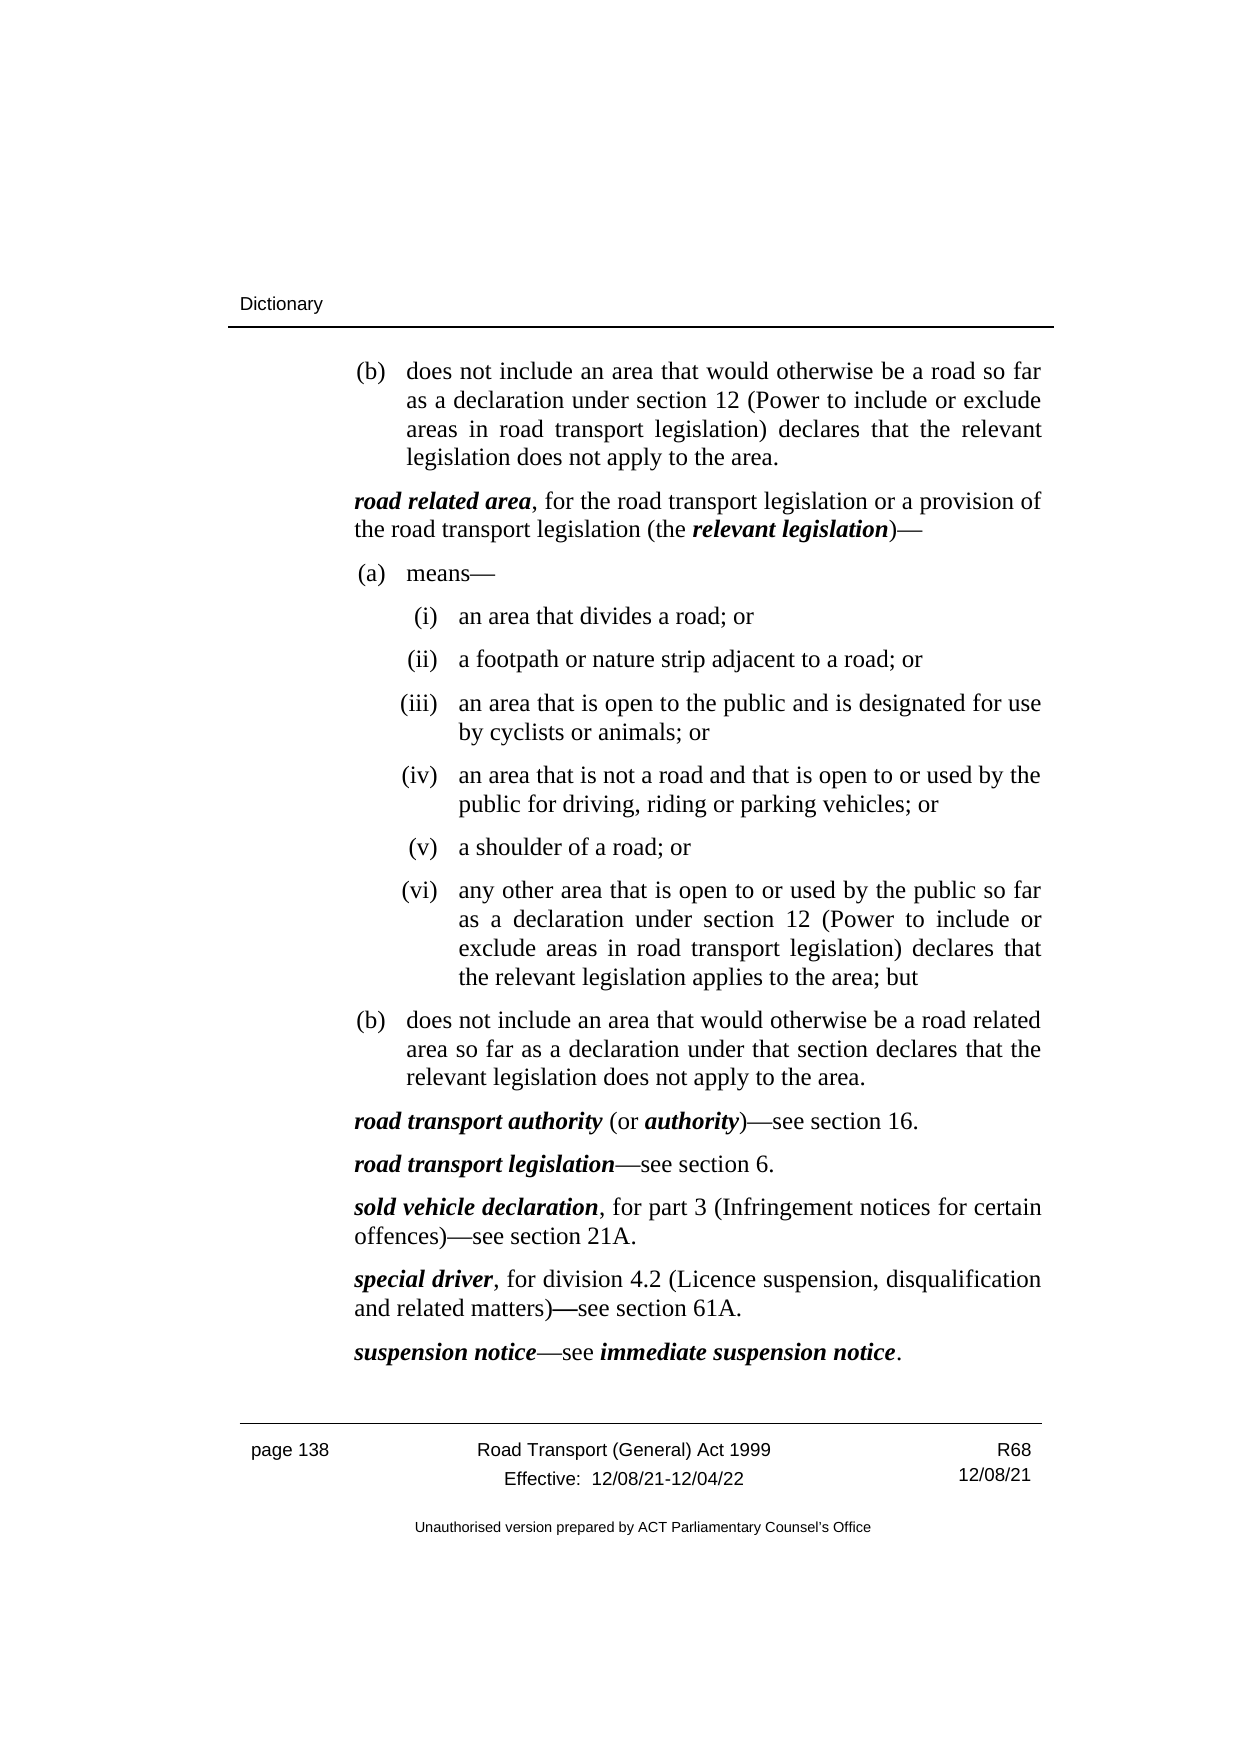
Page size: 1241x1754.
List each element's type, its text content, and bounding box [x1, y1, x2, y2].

text road related area, for the road transport legislation or a provision of the road transport legislation (the relevant legislation)— [354, 486, 1042, 543]
text suspension notice—see immediate suspension notice. [354, 1337, 1042, 1365]
text (b) does not include an area that would otherwise be a road so far as a declaration under section 12 (Power to include or exclude areas in road transport legislation) declares that the relevant legislation does not apply to the area. [239, 356, 1042, 471]
text (ii) a footpath or nature strip adjacent to a road; or [239, 644, 1042, 673]
text (v) a shoulder of a road; or [239, 832, 1042, 861]
text (b) does not include an area that would otherwise be a road related area so far as a declaration under that section declares that the relevant legislation does not apply to the area. [239, 1005, 1042, 1091]
text (iv) an area that is not a road and that is open to or used by the public for driving, riding or parking vehicles; or [239, 760, 1042, 817]
text special driver, for division 4.2 (Licence suspension, disqualification and related matters)—see section 61A. [354, 1264, 1042, 1322]
text (iii) an area that is open to the public and is designated for use by cyclists or animals; or [239, 688, 1042, 745]
text (vi) any other area that is open to or used by the public so far as a declaration under section 12 (Power to include or exclude areas in road transport legislation) declares that the relevant legislation applies to the area; but [239, 875, 1042, 990]
text road transport legislation—see section 6. [354, 1149, 1042, 1178]
text (i) an area that divides a road; or [239, 601, 1042, 630]
text sold vehicle declaration, for part 3 (Infringement notices for certain offences)—see section 21A. [354, 1192, 1042, 1250]
text (a) means— [239, 558, 1042, 587]
text road transport authority (or authority)—see section 16. [354, 1106, 1042, 1134]
